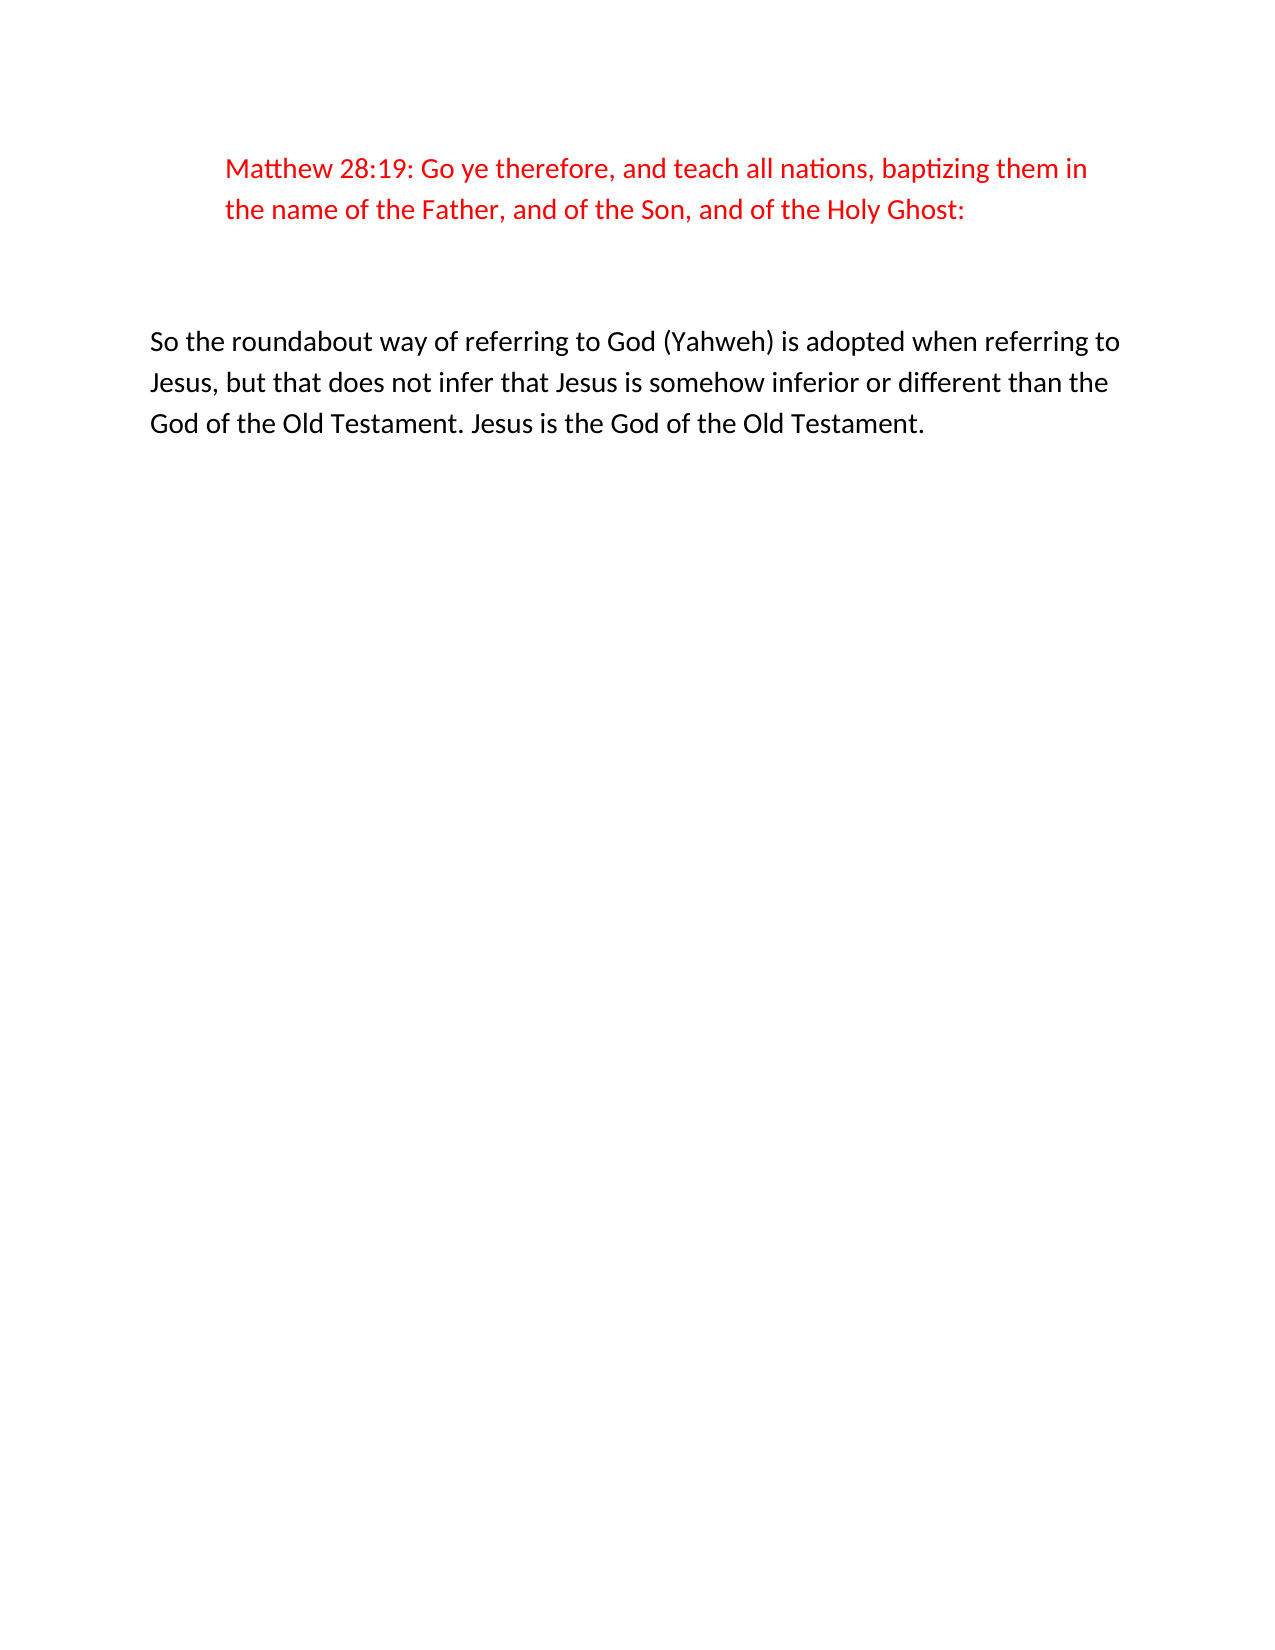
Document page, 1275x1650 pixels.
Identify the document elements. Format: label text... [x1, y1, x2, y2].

text So the roundabout way of referring to God (Yahweh) is adopted when referring to Jesus, but that does not infer that Jesus is somehow inferior or different than the God of the Old Testament. Jesus is the God of the Old Testament. [150, 323, 1125, 440]
text Matthew 28:19: Go ye therefore, and teach all nations, baptizing them in the name of the Father, and of the Son, and of the Holy Ghost: [225, 150, 1125, 227]
